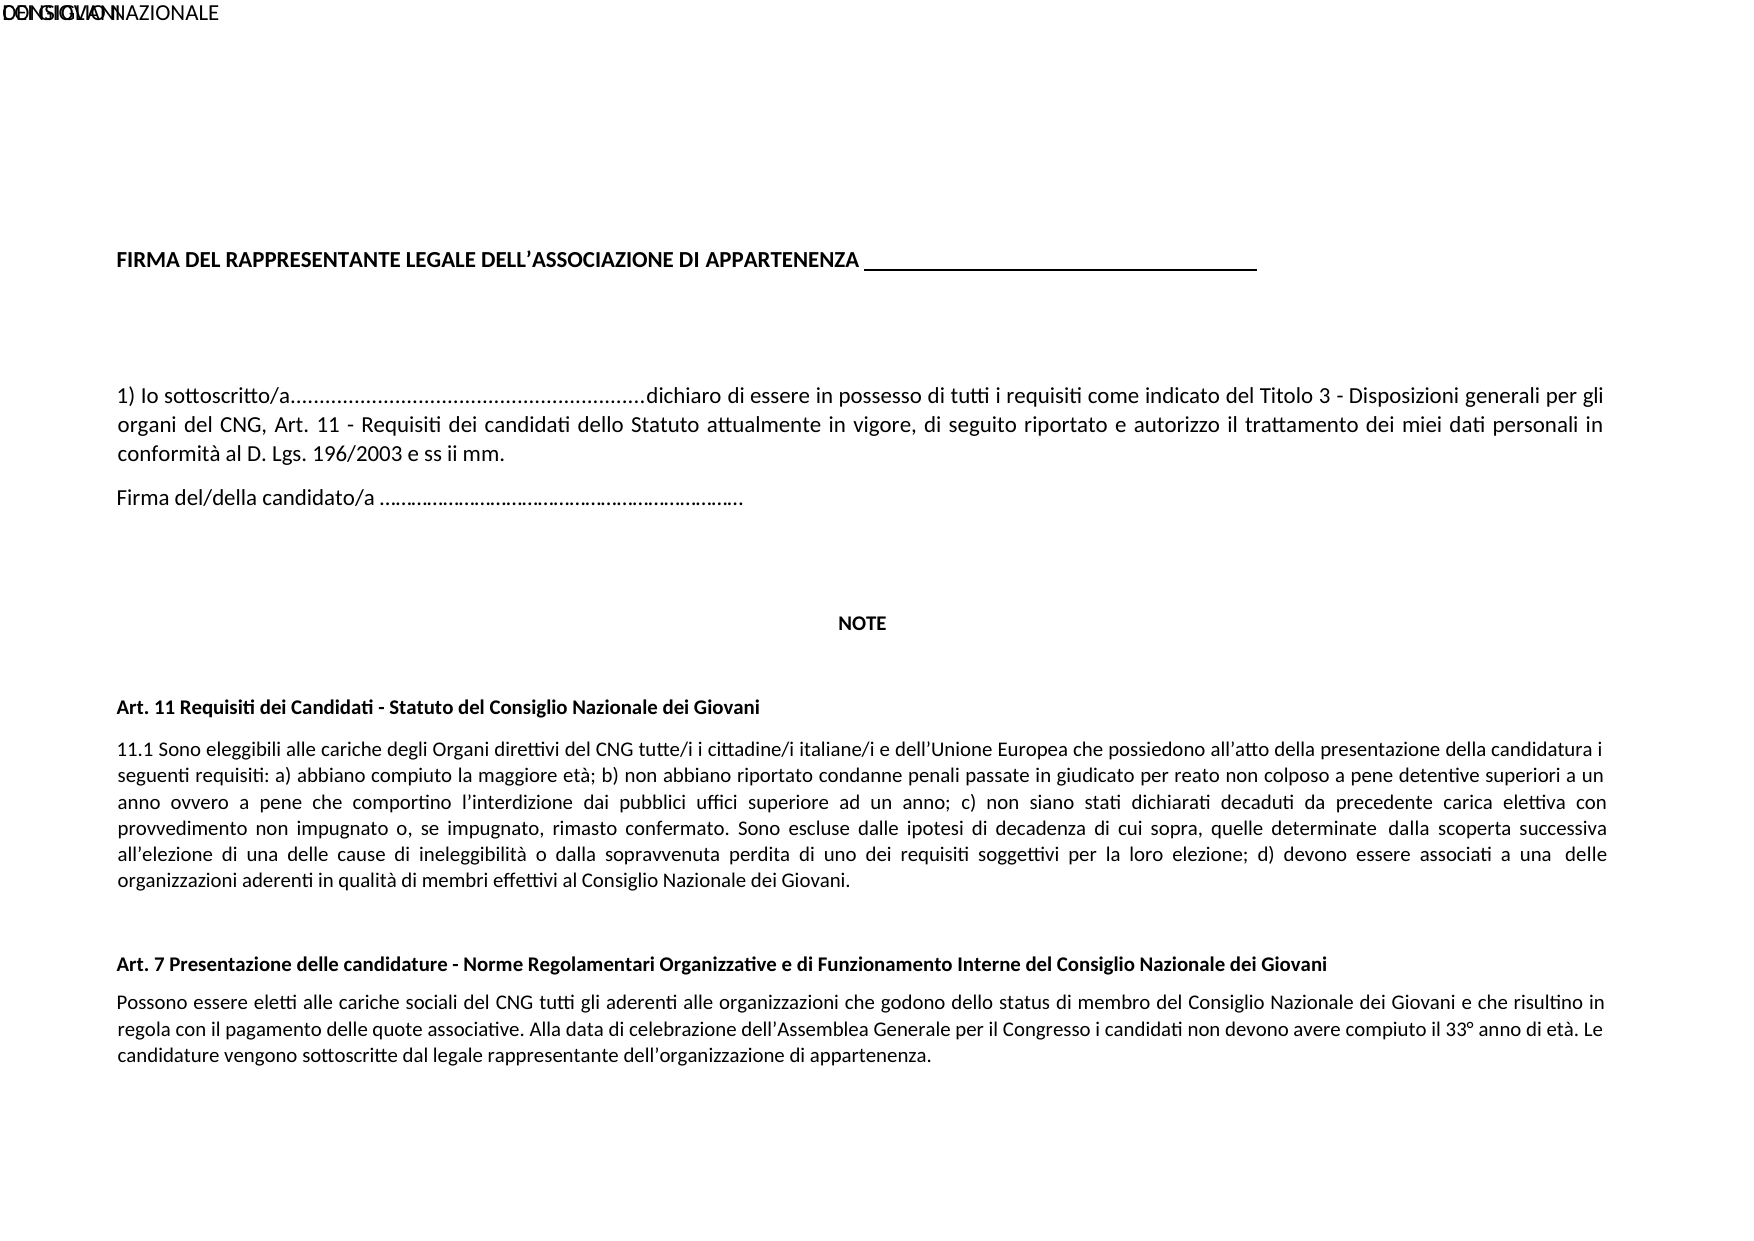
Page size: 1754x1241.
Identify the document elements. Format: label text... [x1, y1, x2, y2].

text Firma del/della candidato/a …………………………………………………………… [116, 483, 1618, 511]
subtitle Art. 7 Presentazione delle candidature - Norme Regolamentari Organizzative e di Funzionamento Interne del Consiglio Nazionale dei Giovani [116, 951, 1618, 977]
text organi del CNG, Art. 11 - Requisiti dei candidati dello Statuto attualmente in vigore, di seguito riportato e autorizzo il trattamento dei miei dati personali in conformità al D. Lgs. 196/2003 e ss ii mm. [117, 410, 1607, 467]
text Art. 11 Requisiti dei Candidati - Statuto del Consiglio Nazionale dei Giovani [116, 694, 1618, 719]
subtitle 1) Io sottoscritto/a dichiaro di essere in possesso di tutti i requisiti come indicato del Titolo 3 - Disposizioni generali per gli [116, 381, 1618, 409]
text FIRMA DEL RAPPRESENTANTE LEGALE DELL’ASSOCIAZIONE DI APPARTENENZA [116, 245, 1618, 273]
text Possono essere eletti alle cariche sociali del CNG tutti gli aderenti alle organizzazioni che godono dello status di membro del Consiglio Nazionale dei Giovani e che risultino in regola con il pagamento delle quote associative. Alla data di celebrazione dell’Assemblea Generale per il Congresso i candidati non devono avere compiuto il 33° anno di età. Le candidature vengono sottoscritte dal legale rappresentante dell’organizzazione di appartenenza. [116, 989, 1607, 1067]
subtitle NOTE [344, 610, 1381, 635]
text 11.1 Sono eleggibili alle cariche degli Organi direttivi del CNG tutte/i i cittadine/i italiane/i e dell’Unione Europea che possiedono all’atto della presentazione della candidatura i seguenti requisiti: a) abbiano compiuto la maggiore età; b) non abbiano riportato condanne penali passate in giudicato per reato non colposo a pene detentive superiori a un anno ovvero a pene che comportino l’interdizione dai pubblici uffici superiore ad un anno; c) non siano stati dichiarati decaduti da precedente carica elettiva con provvedimento non impugnato o, se impugnato, rimasto confermato. Sono escluse dalle ipotesi di decadenza di cui sopra, quelle determinate dalla scoperta successiva all’elezione di una delle cause di ineleggibilità o dalla sopravvenuta perdita di uno dei requisiti soggettivi per la loro elezione; d) devono essere associati a una delle organizzazioni aderenti in qualità di membri effettivi al Consiglio Nazionale dei Giovani. [116, 737, 1607, 893]
